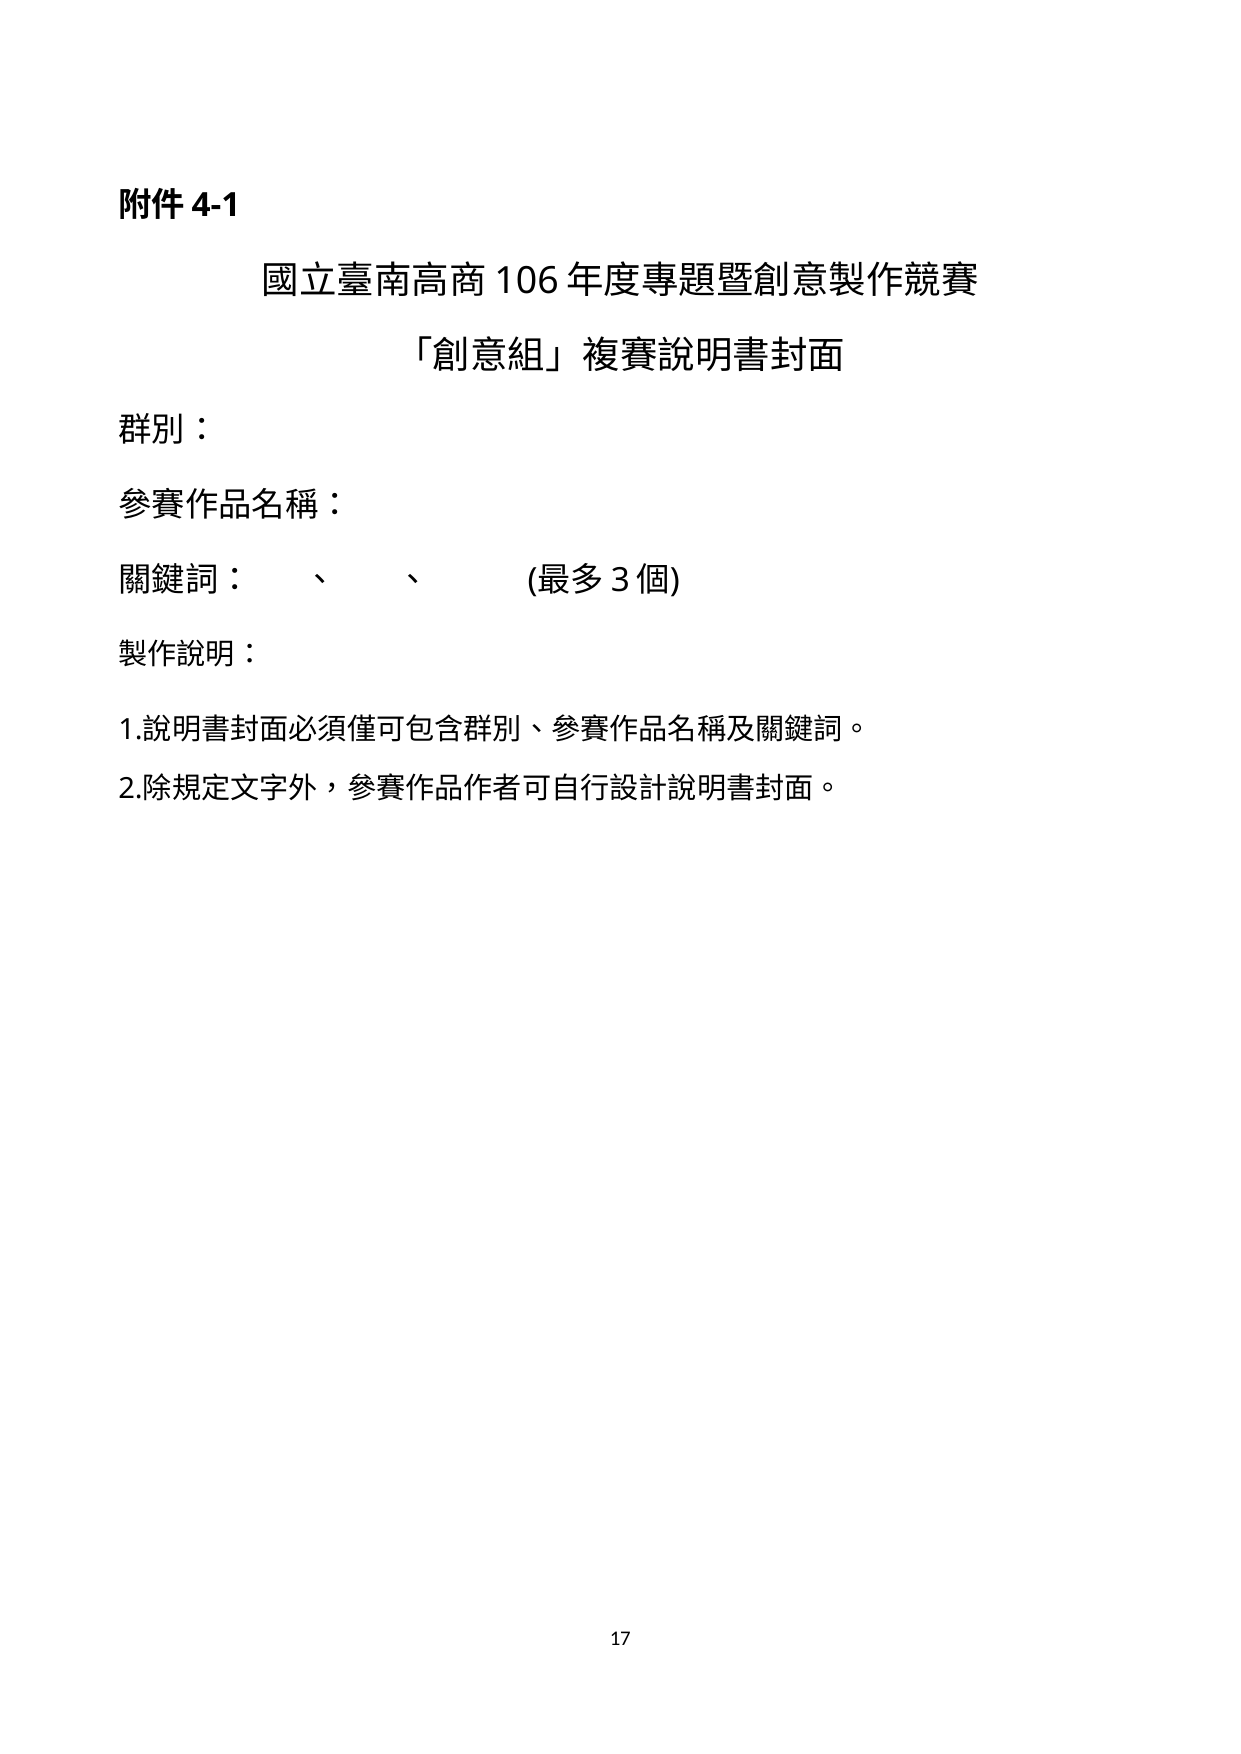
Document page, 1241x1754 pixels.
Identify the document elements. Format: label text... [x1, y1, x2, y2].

text 群別： [118, 389, 1122, 464]
text 附件4-1 [118, 164, 1122, 239]
text 1.說明書封面必須僅可包含群別、參賽作品名稱及關鍵詞。 [118, 689, 1122, 764]
text 2.除規定文字外，參賽作品作者可自行設計說明書封面。 [118, 764, 1122, 807]
text 參賽作品名稱： [118, 464, 1122, 539]
text 關鍵詞： 、 、 (最多3個) [118, 539, 1122, 614]
text 製作說明： [118, 614, 1122, 689]
text 「創意組」複賽說明書封面 [118, 314, 1122, 389]
text 國立臺南高商106年度專題暨創意製作競賽 [118, 239, 1122, 314]
